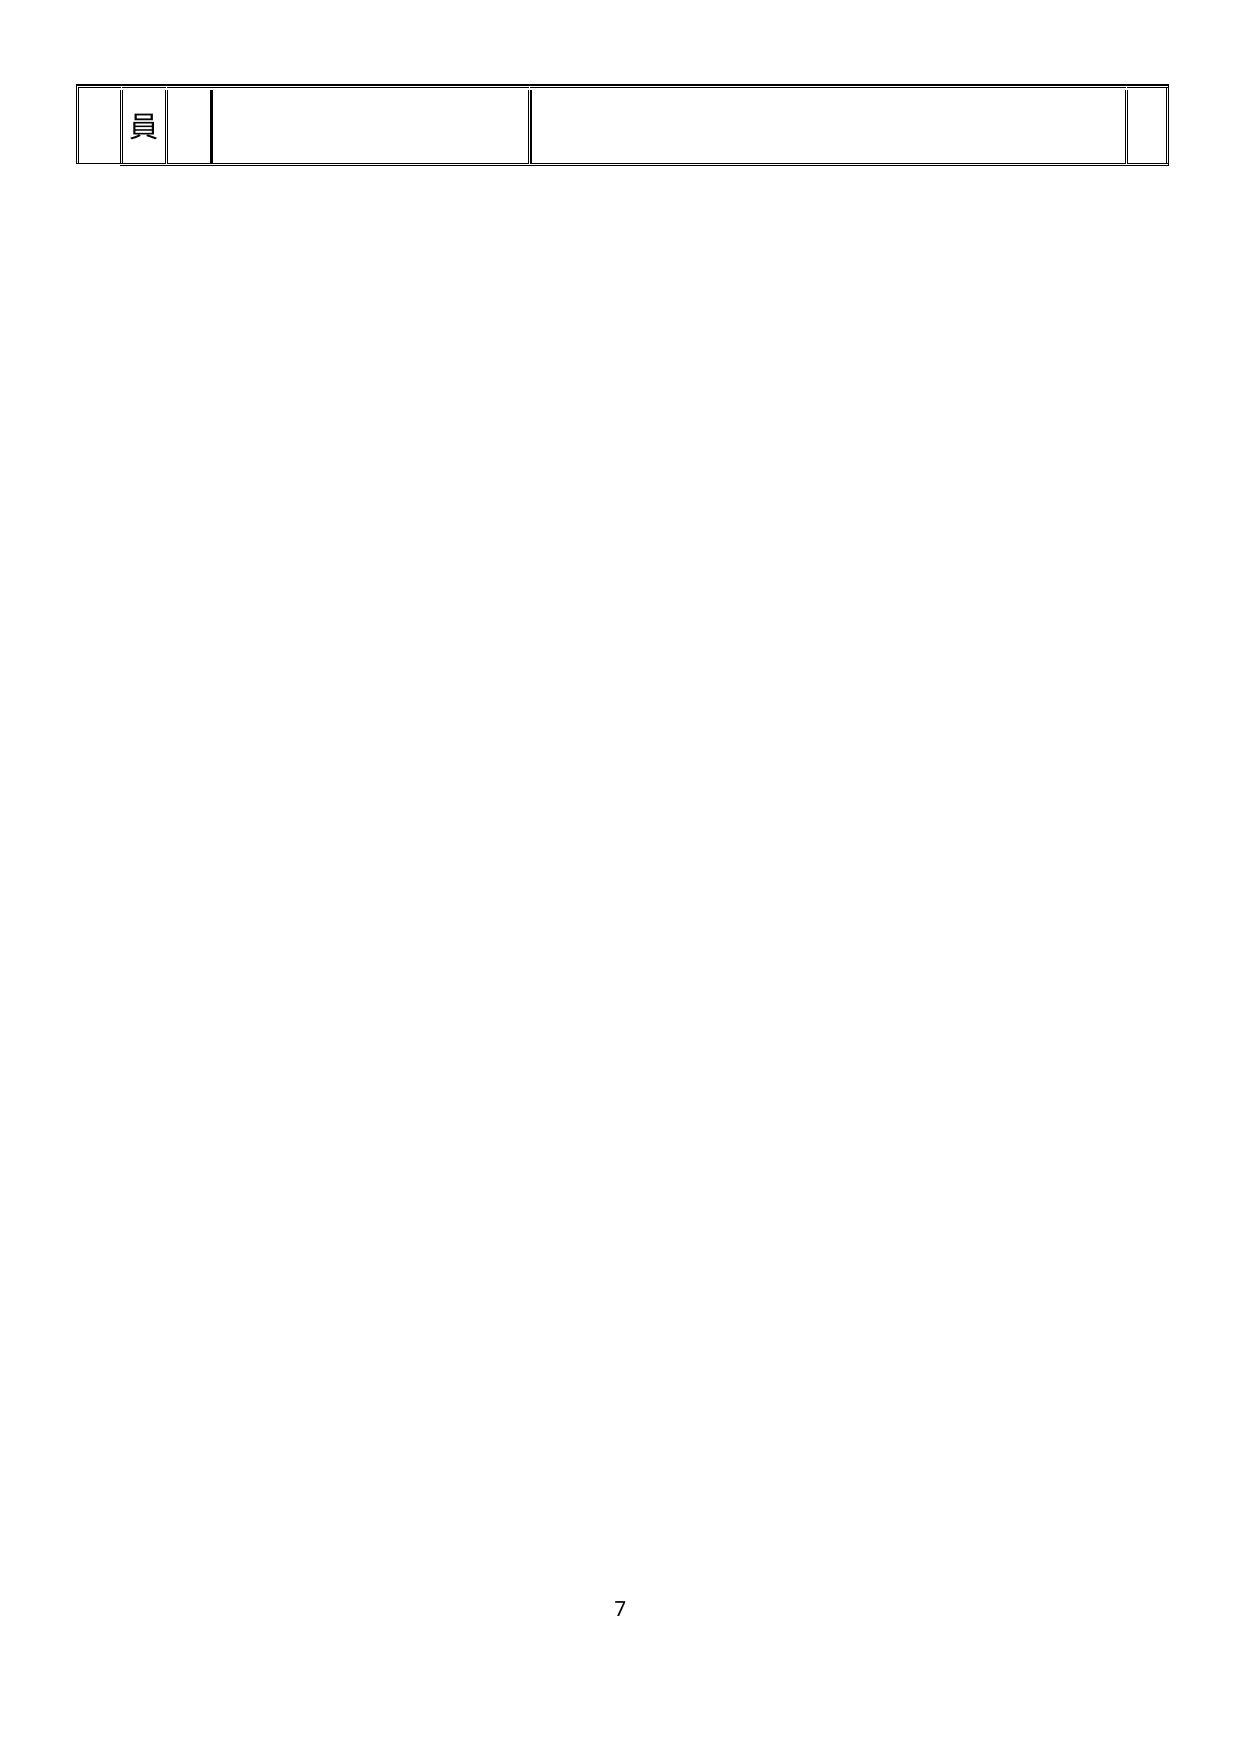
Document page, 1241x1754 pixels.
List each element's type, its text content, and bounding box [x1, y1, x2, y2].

table_cell 繼續列管 [1127, 88, 1166, 163]
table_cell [530, 88, 1127, 163]
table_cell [211, 86, 530, 163]
table_cell 產業發展處 [166, 88, 211, 163]
table_cell 王孝榛議員 [122, 88, 166, 163]
